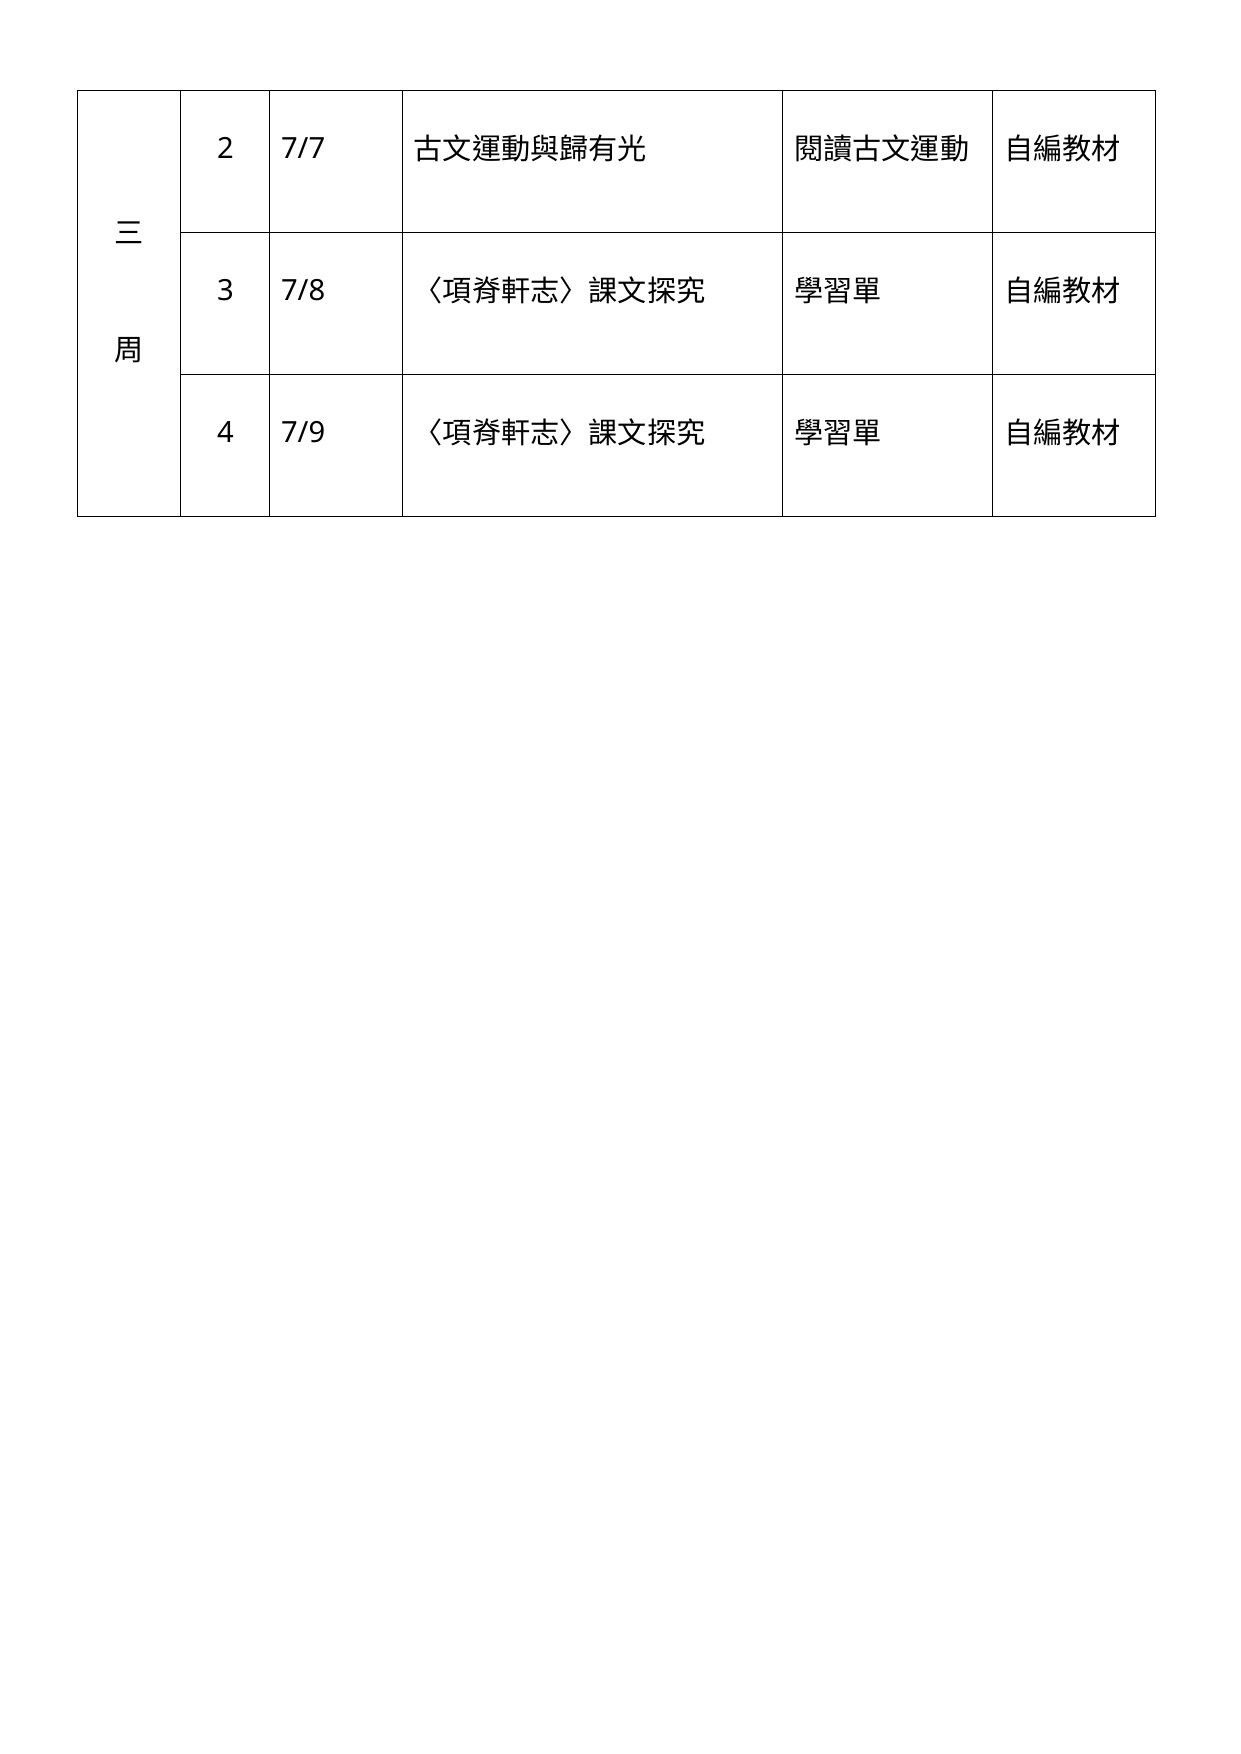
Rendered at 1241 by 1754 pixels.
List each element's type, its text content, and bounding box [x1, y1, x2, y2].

table_cell 2 [181, 91, 269, 232]
table_cell 自編教材 [993, 375, 1155, 516]
table_cell 3 [181, 233, 269, 374]
table_cell 閱讀古文運動 [783, 91, 992, 232]
table_cell 古文運動與歸有光 [403, 91, 782, 232]
table_cell 〈項脊軒志〉課文探究 [403, 375, 782, 516]
table_cell 4 [181, 375, 269, 516]
table_cell 7/9 [270, 375, 402, 516]
table_cell 第 三 周 [78, 91, 180, 516]
table_cell 〈項脊軒志〉課文探究 [403, 233, 782, 374]
table_cell 自編教材 [993, 91, 1155, 232]
table_cell 7/8 [270, 233, 402, 374]
table_cell 7/7 [270, 91, 402, 232]
table_cell 自編教材 [993, 233, 1155, 374]
table_cell 學習單 [783, 233, 992, 374]
table_cell 學習單 [783, 375, 992, 516]
